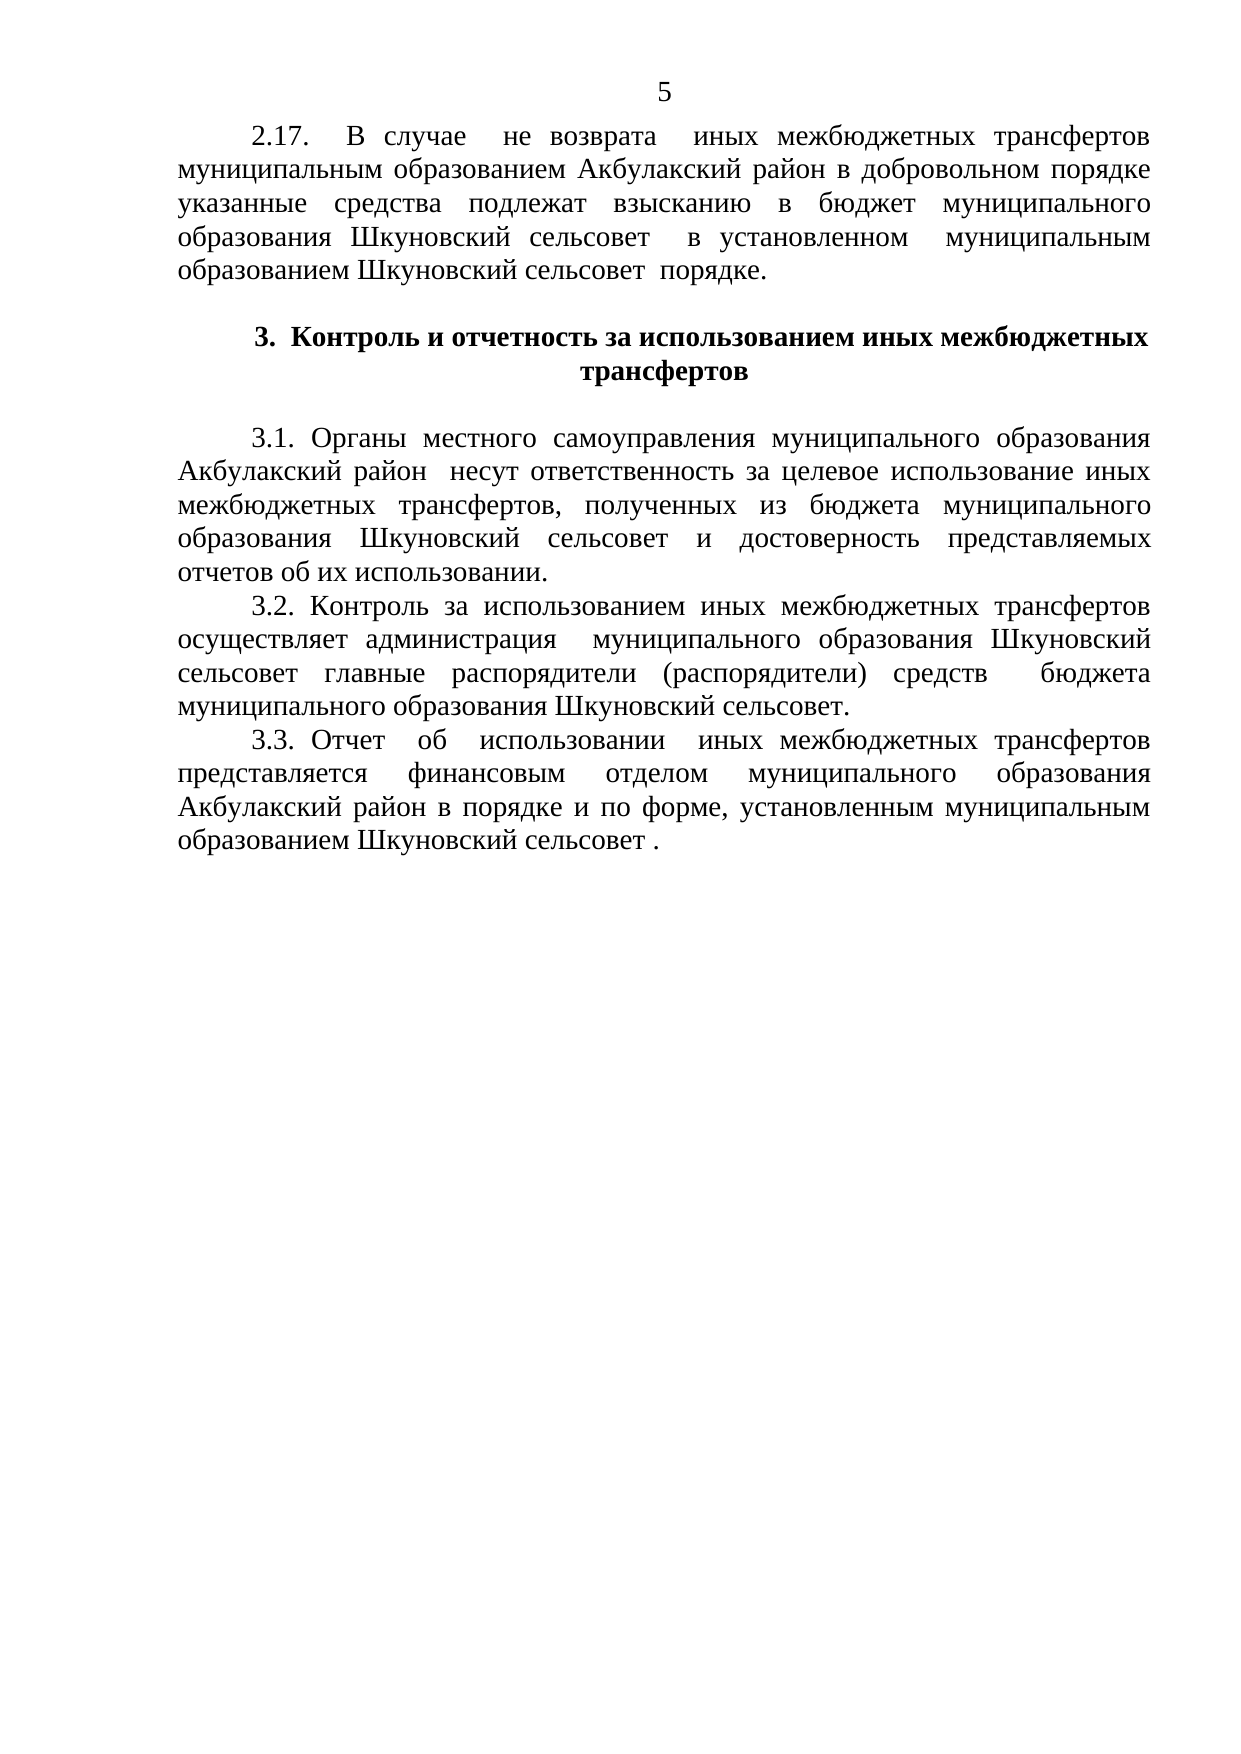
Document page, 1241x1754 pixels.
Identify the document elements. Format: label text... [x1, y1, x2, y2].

text 3.2. Контроль за использованием иных межбюджетных трансфертов осуществляет администрация муниципального образования Шкуновский сельсовет главные распорядители (распорядители) средств бюджета муниципального образования Шкуновский сельсовет. [177, 588, 1152, 722]
text 3.1. Органы местного самоуправления муниципального образования Акбулакский район несут ответственность за целевое использование иных межбюджетных трансфертов, полученных из бюджета муниципального образования Шкуновский сельсовет и достоверность представляемых отчетов об их использовании. [177, 420, 1152, 588]
text 3.3. Отчет об использовании иных межбюджетных трансфертов представляется финансовым отделом муниципального образования Акбулакский район в порядке и по форме, установленным муниципальным образованием Шкуновский сельсовет . [177, 722, 1152, 856]
text 3. Контроль и отчетность за использованием иных межбюджетных трансфертов [177, 319, 1152, 386]
text 2.17. В случае не возврата иных межбюджетных трансфертов муниципальным образованием Акбулакский район в добровольном порядке указанные средства подлежат взысканию в бюджет муниципального образования Шкуновский сельсовет в установленном муниципальным образованием Шкуновский сельсовет порядке. [177, 118, 1152, 286]
